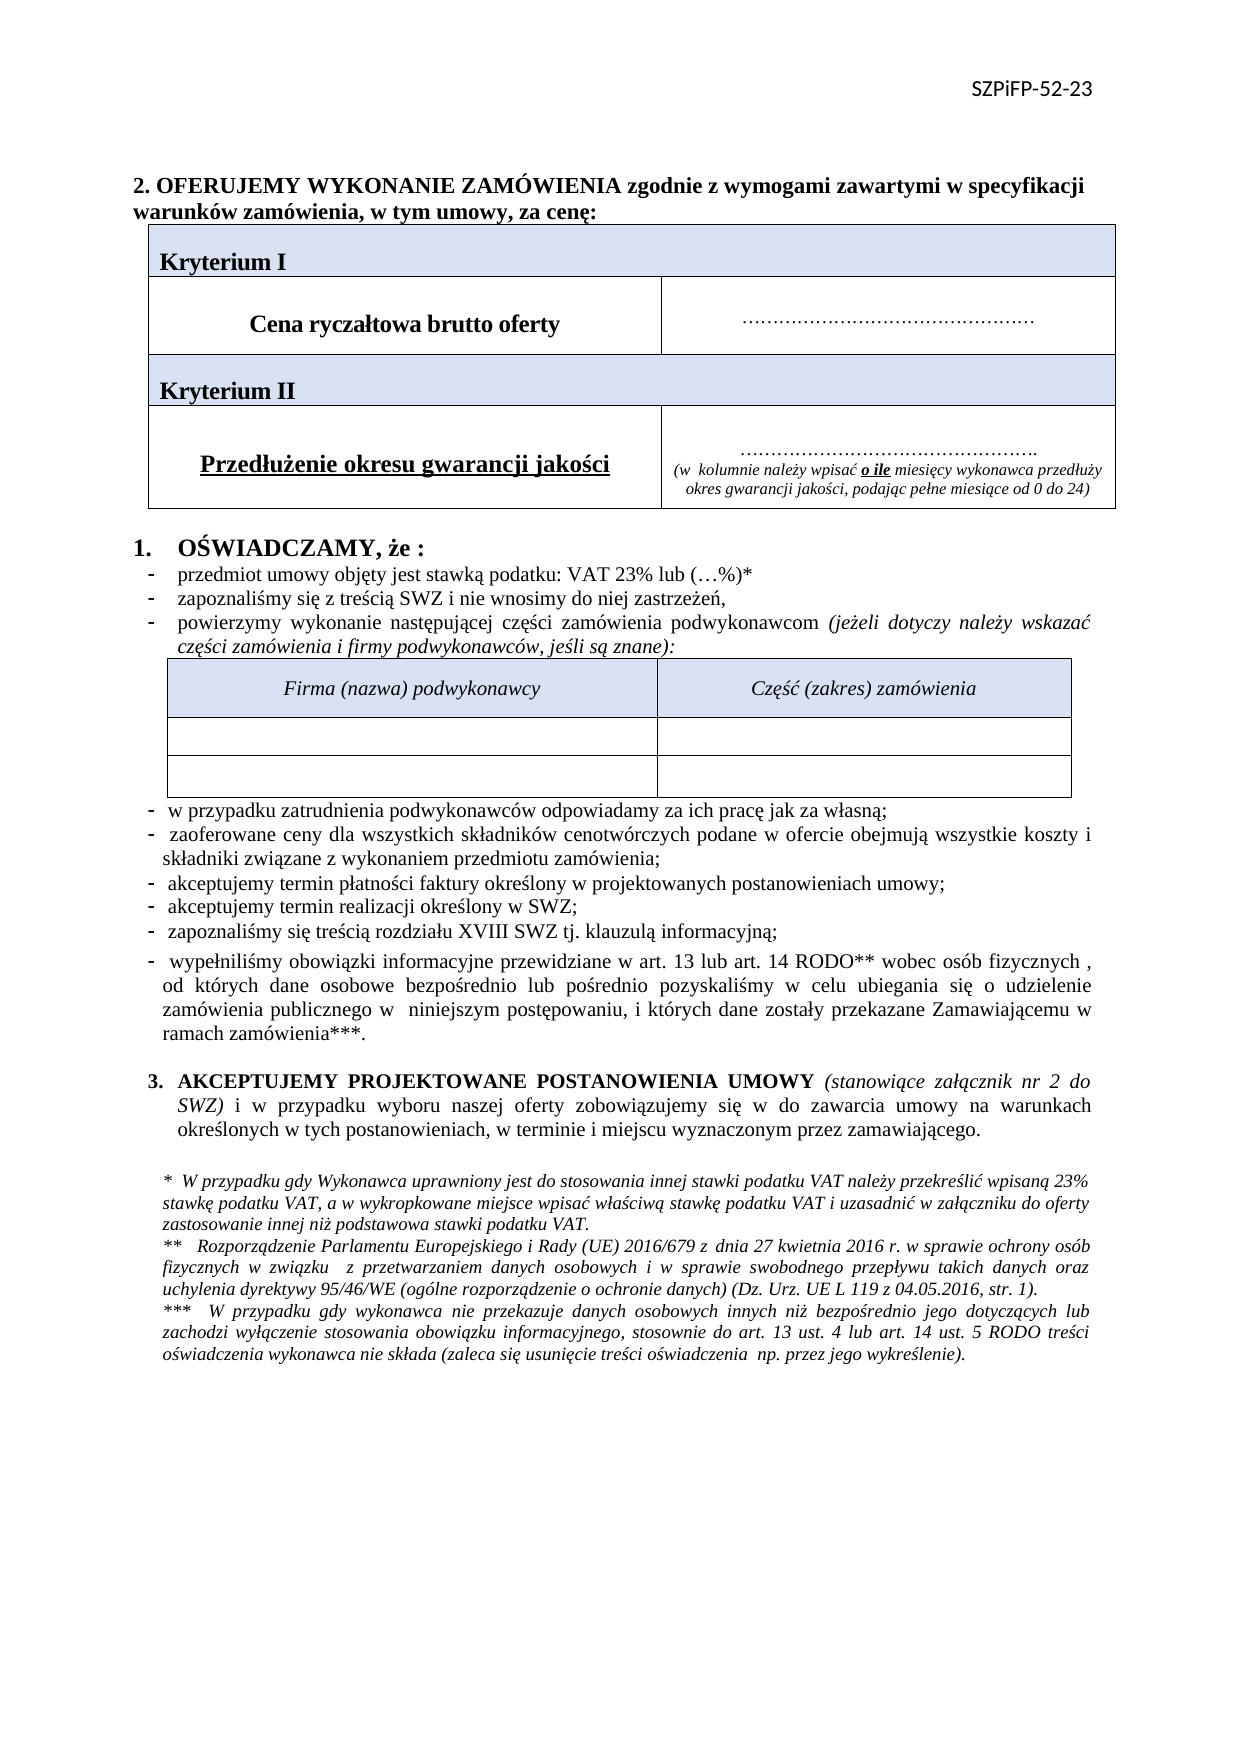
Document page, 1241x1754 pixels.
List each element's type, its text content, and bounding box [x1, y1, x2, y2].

list AKCEPTUJEMY PROJEKTOWANE POSTANOWIENIA UMOWY (stanowiące załącznik nr 2 do SWZ) i w przypadku wyboru naszej oferty zobowiązujemy się w do zawarcia umowy na warunkach określonych w tych postanowieniach, w terminie i miejscu wyznaczonym przez zamawiającego. [148, 1069, 1093, 1141]
table_cell ………………………………………… [662, 277, 1115, 354]
table_cell [168, 718, 657, 754]
list w przypadku zatrudnienia podwykonawców odpowiadamy za ich pracę jak za własną; [148, 798, 1093, 822]
table_cell [168, 756, 657, 797]
table_header Firma (nazwa) podwykonawcy [168, 659, 657, 717]
table_cell …………………………………………. (w kolumnie należy wpisać o ile miesięcy wykonawca przedłuży okres gwarancji jakości, podając pełne miesiące od 0 do 24) [662, 406, 1115, 508]
list akceptujemy termin realizacji określony w SWZ; [148, 894, 1093, 918]
text ** Rozporządzenie Parlamentu Europejskiego i Rady (UE) 2016/679 z dnia 27 kwietnia 2016 r. w sprawie ochrony osób fizycznych w związku z przetwarzaniem danych osobowych i w sprawie swobodnego przepływu takich danych oraz uchylenia dyrektywy 95/46/WE (ogólne rozporządzenie o ochronie danych) (Dz. Urz. UE L 119 z 04.05.2016, str. 1). [162, 1235, 1093, 1299]
text *** W przypadku gdy wykonawca nie przekazuje danych osobowych innych niż bezpośrednio jego dotyczących lub zachodzi wyłączenie stosowania obowiązku informacyjnego, stosownie do art. 13 ust. 4 lub art. 14 ust. 5 RODO treści oświadczenia wykonawca nie składa (zaleca się usunięcie treści oświadczenia np. przez jego wykreślenie). [162, 1299, 1093, 1364]
table_cell [658, 756, 1071, 797]
list akceptujemy termin płatności faktury określony w projektowanych postanowieniach umowy; [148, 870, 1093, 894]
table_cell [658, 718, 1071, 754]
list zaoferowane ceny dla wszystkich składników cenotwórczych podane w ofercie obejmują wszystkie koszty i składniki związane z wykonaniem przedmiotu zamówienia; [148, 822, 1093, 870]
table_header Część (zakres) zamówienia [658, 659, 1071, 717]
table_header Kryterium I [149, 225, 1115, 276]
table_cell Cena ryczałtowa brutto oferty [149, 277, 661, 354]
table_cell Kryterium II [149, 355, 1115, 405]
text 2. OFERUJEMY WYKONANIE ZAMÓWIENIA zgodnie z wymogami zawartymi w specyfikacji warunków zamówienia, w tym umowy, za cenę: [133, 172, 1093, 224]
list wypełniliśmy obowiązki informacyjne przewidziane w art. 13 lub art. 14 RODO** wobec osób fizycznych , od których dane osobowe bezpośrednio lub pośrednio pozyskaliśmy w celu ubiegania się o udzielenie zamówienia publicznego w niniejszym postępowaniu, i których dane zostały przekazane Zamawiającemu w ramach zamówienia***. [148, 949, 1093, 1045]
text * W przypadku gdy Wykonawca uprawniony jest do stosowania innej stawki podatku VAT należy przekreślić wpisaną 23% stawkę podatku VAT, a w wykropkowane miejsce wpisać właściwą stawkę podatku VAT i uzasadnić w załączniku do oferty zastosowanie innej niż podstawowa stawki podatku VAT. [162, 1170, 1093, 1235]
list zapoznaliśmy się treścią rozdziału XVIII SWZ tj. klauzulą informacyjną; [148, 918, 1093, 943]
list OŚWIADCZAMY, że : [133, 533, 1093, 562]
table_cell Przedłużenie okresu gwarancji jakości [149, 406, 661, 508]
list powierzymy wykonanie następującej części zamówienia podwykonawcom (jeżeli dotyczy należy wskazać części zamówienia i firmy podwykonawców, jeśli są znane): [148, 610, 1093, 658]
list zapoznaliśmy się z treścią SWZ i nie wnosimy do niej zastrzeżeń, [148, 586, 1093, 610]
list przedmiot umowy objęty jest stawką podatku: VAT 23% lub (…%)* [148, 562, 1093, 586]
